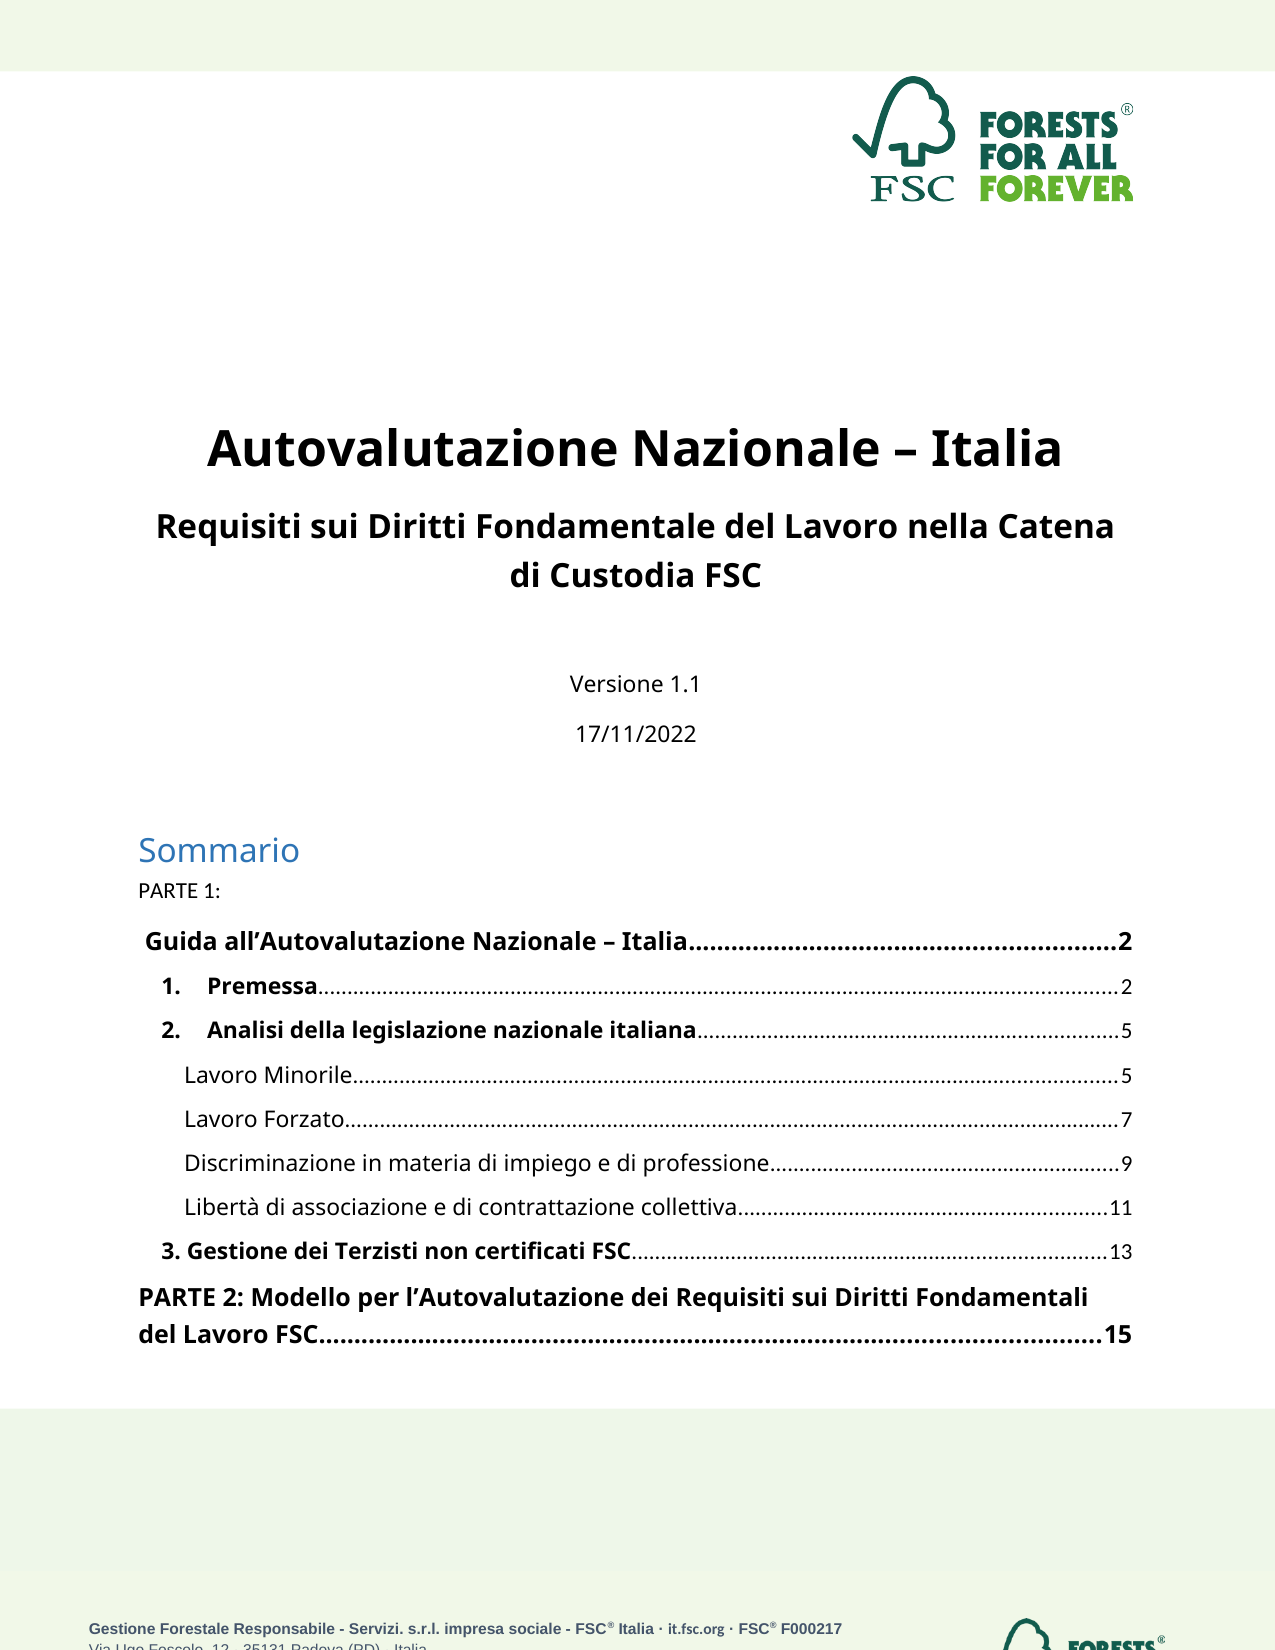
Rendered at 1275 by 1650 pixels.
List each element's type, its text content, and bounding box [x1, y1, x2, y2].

picture [987, 1618, 1165, 1650]
text Autovalutazione Nazionale – Italia [138, 412, 1133, 481]
text 17/11/2022 [138, 718, 1133, 749]
picture [852, 76, 1134, 202]
text Requisiti sui Diritti Fondamentale del Lavoro nella Catena di Custodia FSC [138, 503, 1133, 597]
text Versione 1.1 [138, 668, 1133, 699]
